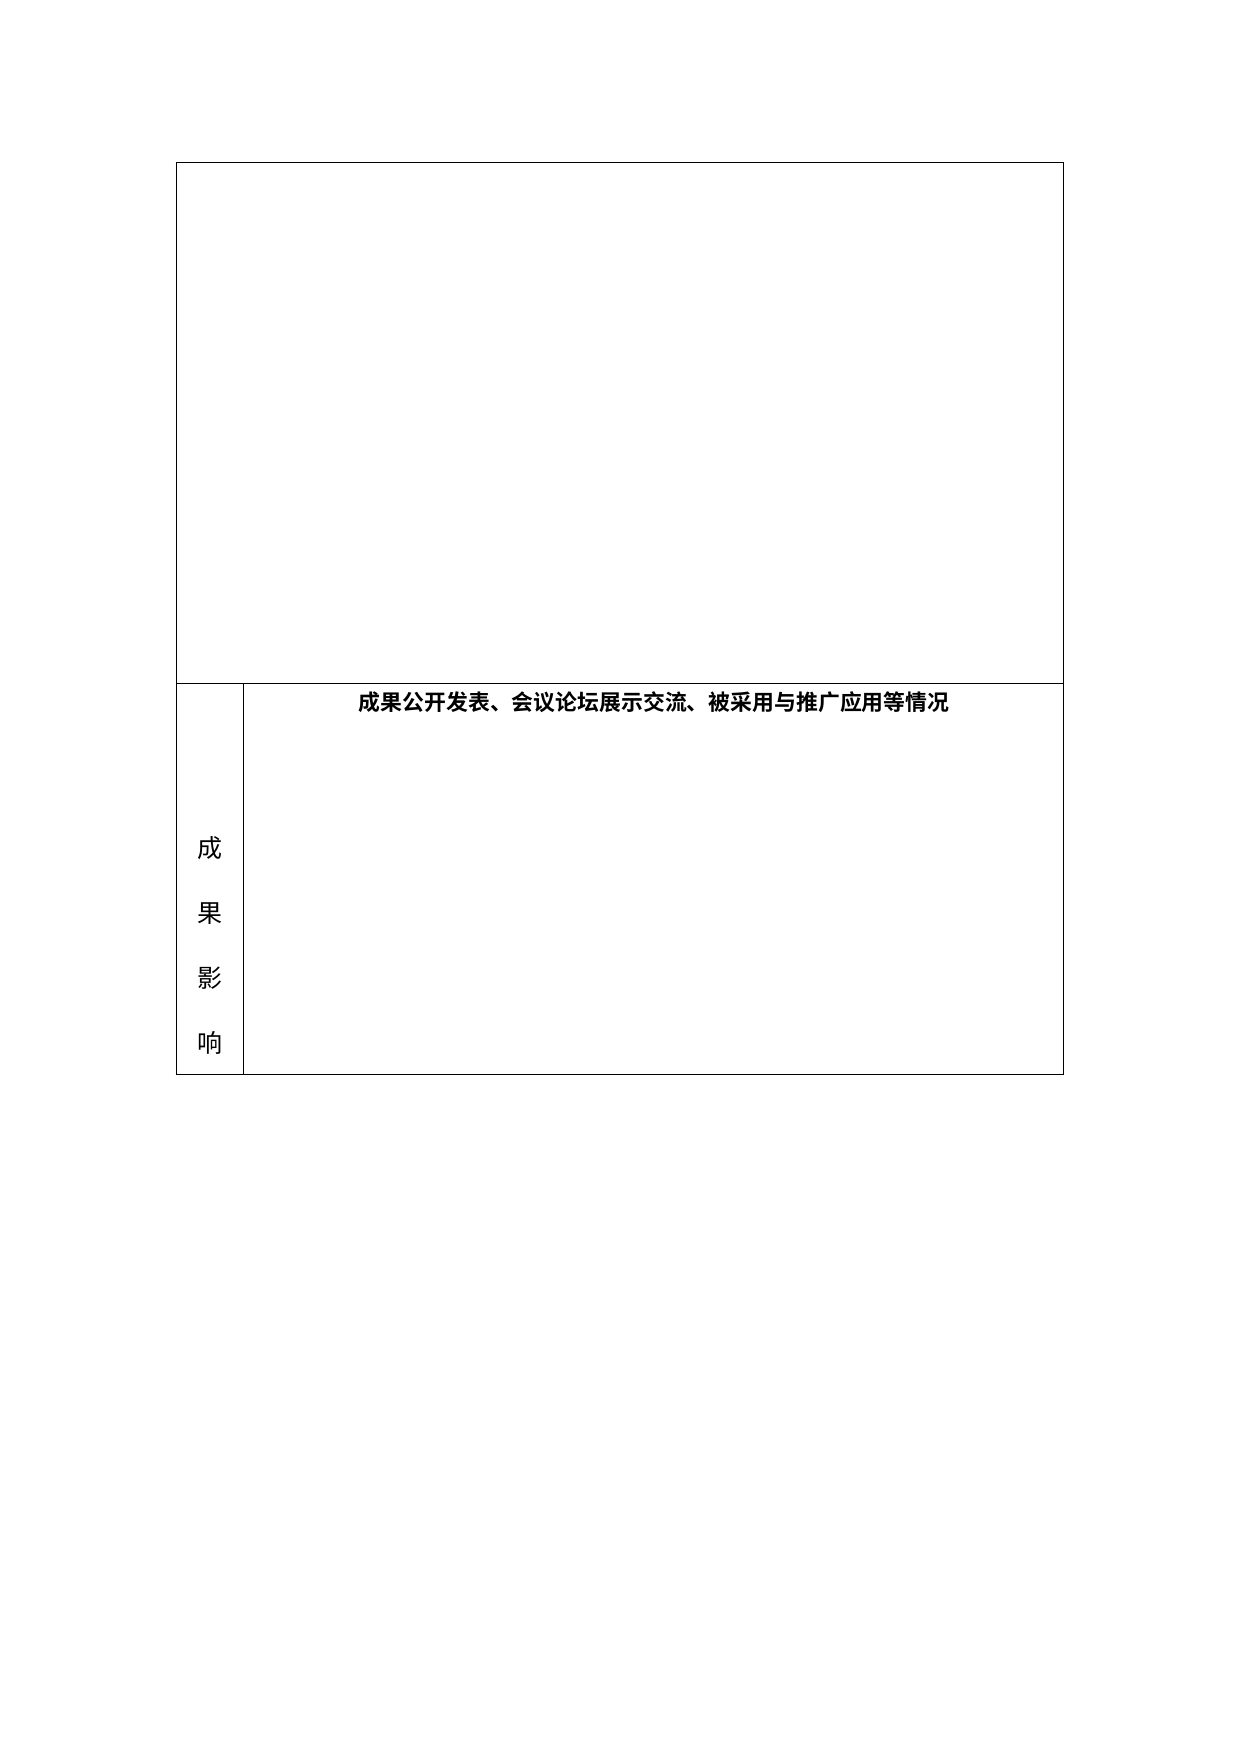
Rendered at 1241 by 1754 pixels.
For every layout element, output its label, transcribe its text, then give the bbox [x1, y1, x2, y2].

table_cell 成果影响 [177, 684, 243, 1074]
table_cell [177, 163, 1063, 683]
table_cell 成果公开发表、会议论坛展示交流、被采用与推广应用等情况 [244, 684, 1063, 1074]
